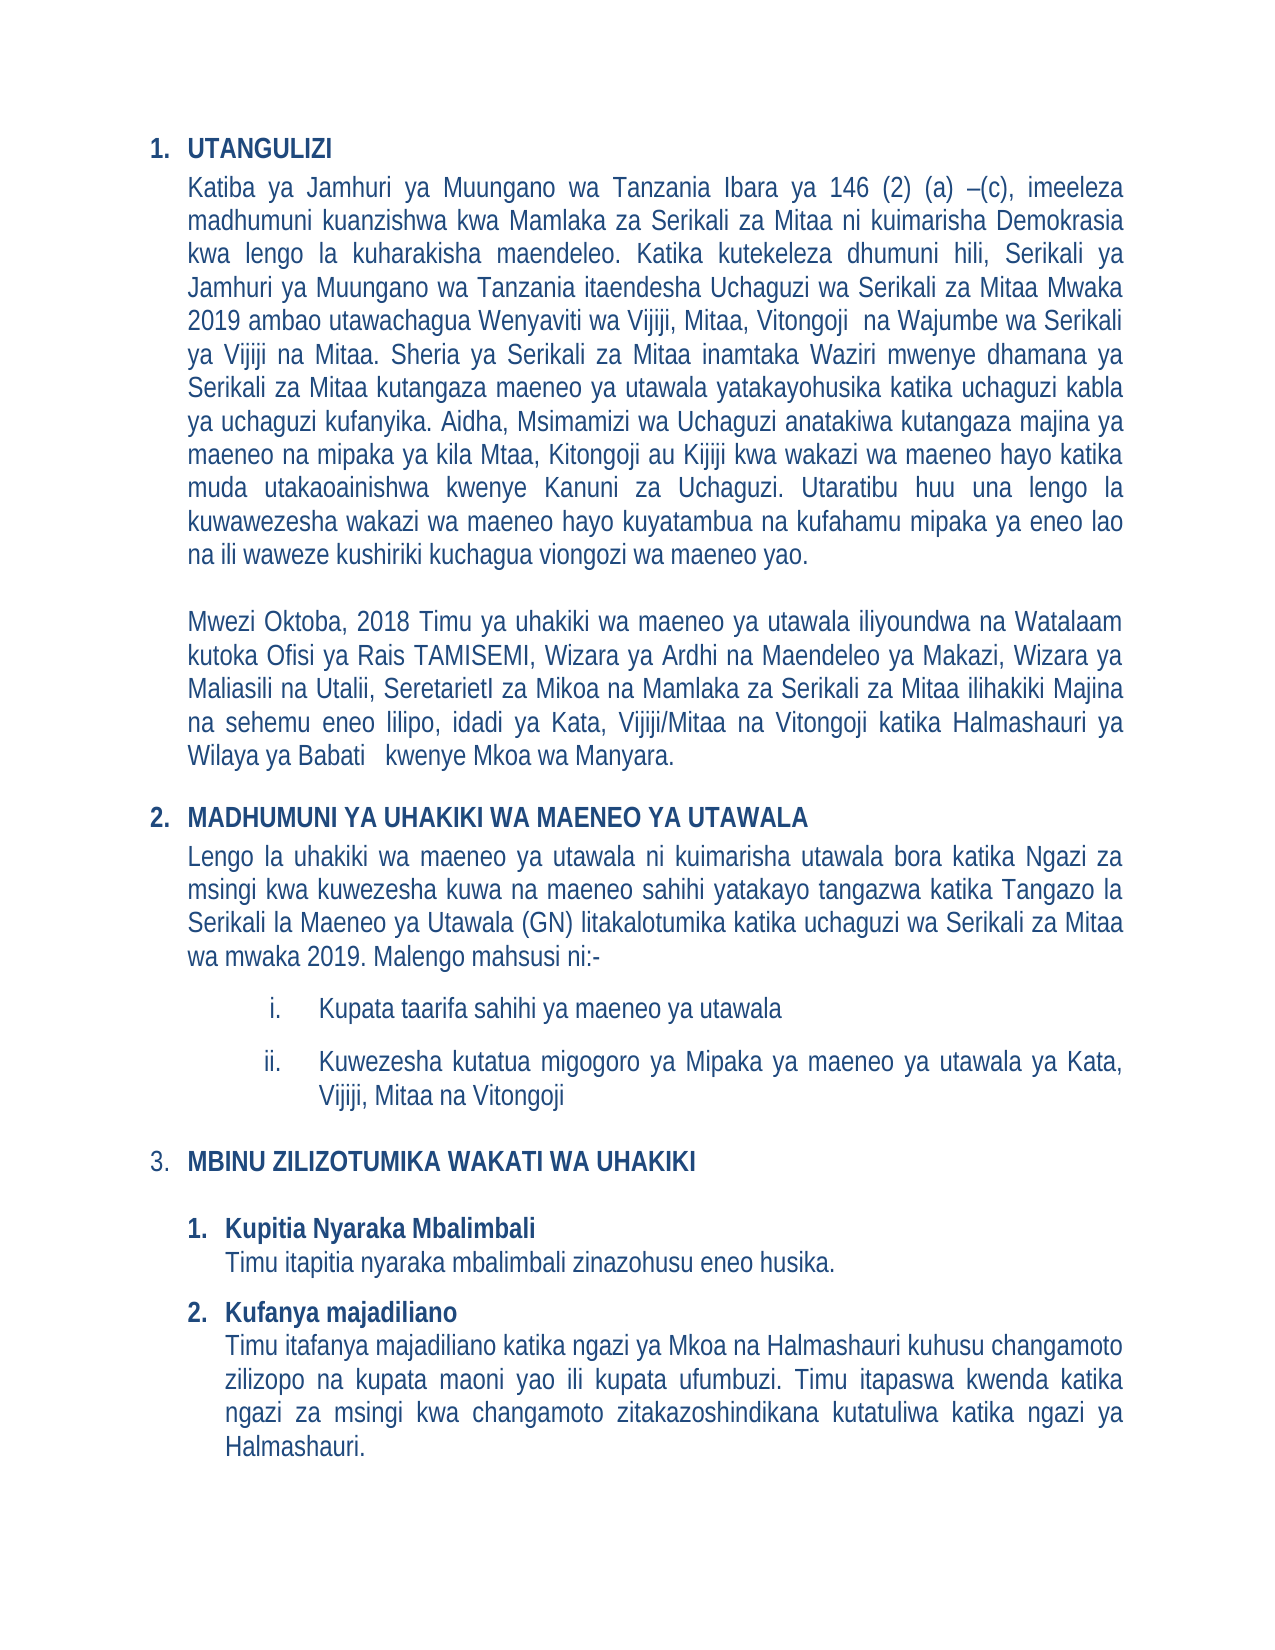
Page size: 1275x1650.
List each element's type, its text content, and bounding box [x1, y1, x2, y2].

list MBINU ZILIZOTUMIKA WAKATI WA UHAKIKI [150, 1144, 1125, 1178]
list Timu itafanya majadiliano katika ngazi ya Mkoa na Halmashauri kuhusu changamoto zilizopo na kupata maoni yao ili kupata ufumbuzi. Timu itapaswa kwenda katika ngazi za msingi kwa changamoto zitakazoshindikana kutatuliwa katika ngazi ya Halmashauri. [225, 1328, 1125, 1462]
list Kuwezesha kutatua migogoro ya Mipaka ya maeneo ya utawala ya Kata, Vijiji, Mitaa na Vitongoji [281, 1044, 1125, 1111]
list UTANGULIZI [150, 131, 1125, 165]
list Katiba ya Jamhuri ya Muungano wa Tanzania Ibara ya 146 (2) (a) –(c), imeeleza madhumuni kuanzishwa kwa Mamlaka za Serikali za Mitaa ni kuimarisha Demokrasia kwa lengo la kuharakisha maendeleo. Katika kutekeleza dhumuni hili, Serikali ya Jamhuri ya Muungano wa Tanzania itaendesha Uchaguzi wa Serikali za Mitaa Mwaka 2019 ambao utawachagua Wenyaviti wa Vijiji, Mitaa, Vitongoji na Wajumbe wa Serikali ya Vijiji na Mitaa. Sheria ya Serikali za Mitaa inamtaka Waziri mwenye dhamana ya Serikali za Mitaa kutangaza maeneo ya utawala yatakayohusika katika uchaguzi kabla ya uchaguzi kufanyika. Aidha, Msimamizi wa Uchaguzi anatakiwa kutangaza majina ya maeneo na mipaka ya kila Mtaa, Kitongoji au Kijiji kwa wakazi wa maeneo hayo katika muda utakaoainishwa kwenye Kanuni za Uchaguzi. Utaratibu huu una lengo la kuwawezesha wakazi wa maeneo hayo kuyatambua na kufahamu mipaka ya eneo lao na ili waweze kushiriki kuchagua viongozi wa maeneo yao. [187, 170, 1125, 571]
list MADHUMUNI YA UHAKIKI WA MAENEO YA UTAWALA [150, 800, 1125, 834]
list Kupata taarifa sahihi ya maeneo ya utawala [281, 992, 1125, 1025]
list Kupitia Nyaraka Mbalimbali [187, 1211, 1125, 1245]
list Timu itapitia nyaraka mbalimbali zinazohusu eneo husika. [150, 1245, 1125, 1278]
list Mwezi Oktoba, 2018 Timu ya uhakiki wa maeneo ya utawala iliyoundwa na Watalaam kutoka Ofisi ya Rais TAMISEMI, Wizara ya Ardhi na Maendeleo ya Makazi, Wizara ya Maliasili na Utalii, SeretarietI za Mikoa na Mamlaka za Serikali za Mitaa ilihakiki Majina na sehemu eneo lilipo, idadi ya Kata, Vijiji/Mitaa na Vitongoji katika Halmashauri ya Wilaya ya Babati kwenye Mkoa wa Manyara. [187, 604, 1125, 772]
list Kufanya majadiliano [187, 1295, 1125, 1328]
text Lengo la uhakiki wa maeneo ya utawala ni kuimarisha utawala bora katika Ngazi za msingi kwa kuwezesha kuwa na maeneo sahihi yatakayo tangazwa katika Tangazo la Serikali la Maeneo ya Utawala (GN) litakalotumika katika uchaguzi wa Serikali za Mitaa wa mwaka 2019. Malengo mahsusi ni:- [187, 839, 1125, 972]
